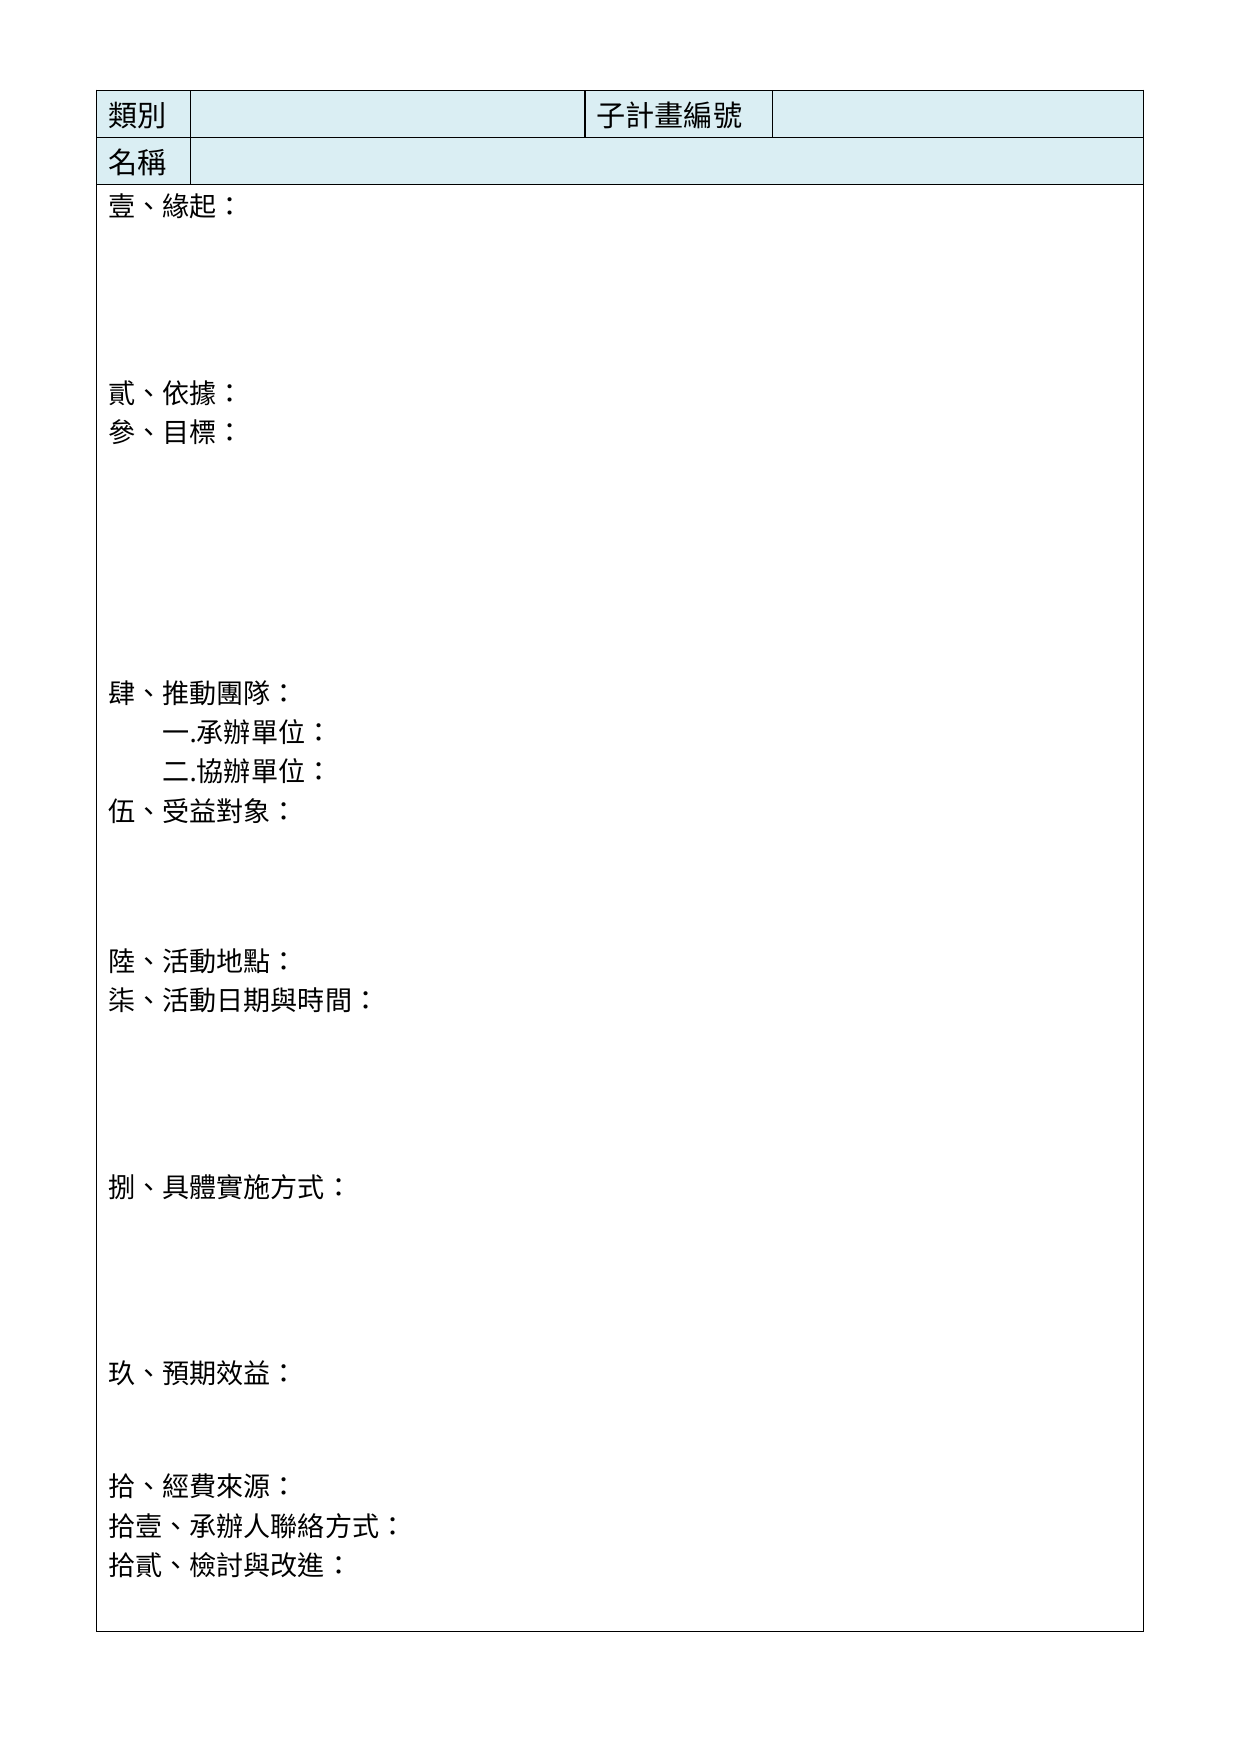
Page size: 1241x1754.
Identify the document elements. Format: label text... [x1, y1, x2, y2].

table_header [773, 91, 1143, 137]
table_header [191, 91, 584, 137]
table_header 子計畫編號 [586, 91, 772, 137]
table_cell 名稱 [97, 138, 190, 184]
table_header 類別 [97, 91, 190, 137]
table_cell 壹、緣起： 貳、依據： 參、目標： 肆、推動團隊： 一.承辦單位： 二.協辦單位： 伍、受益對象： 陸、活動地點： 柒、活動日期與時間： 捌、具體實施方式： 玖、預期效益： 拾、經費來源： 拾壹、承辦人聯絡方式： 拾貳、檢討與改進： [97, 185, 1143, 1631]
table_cell [191, 138, 1143, 184]
